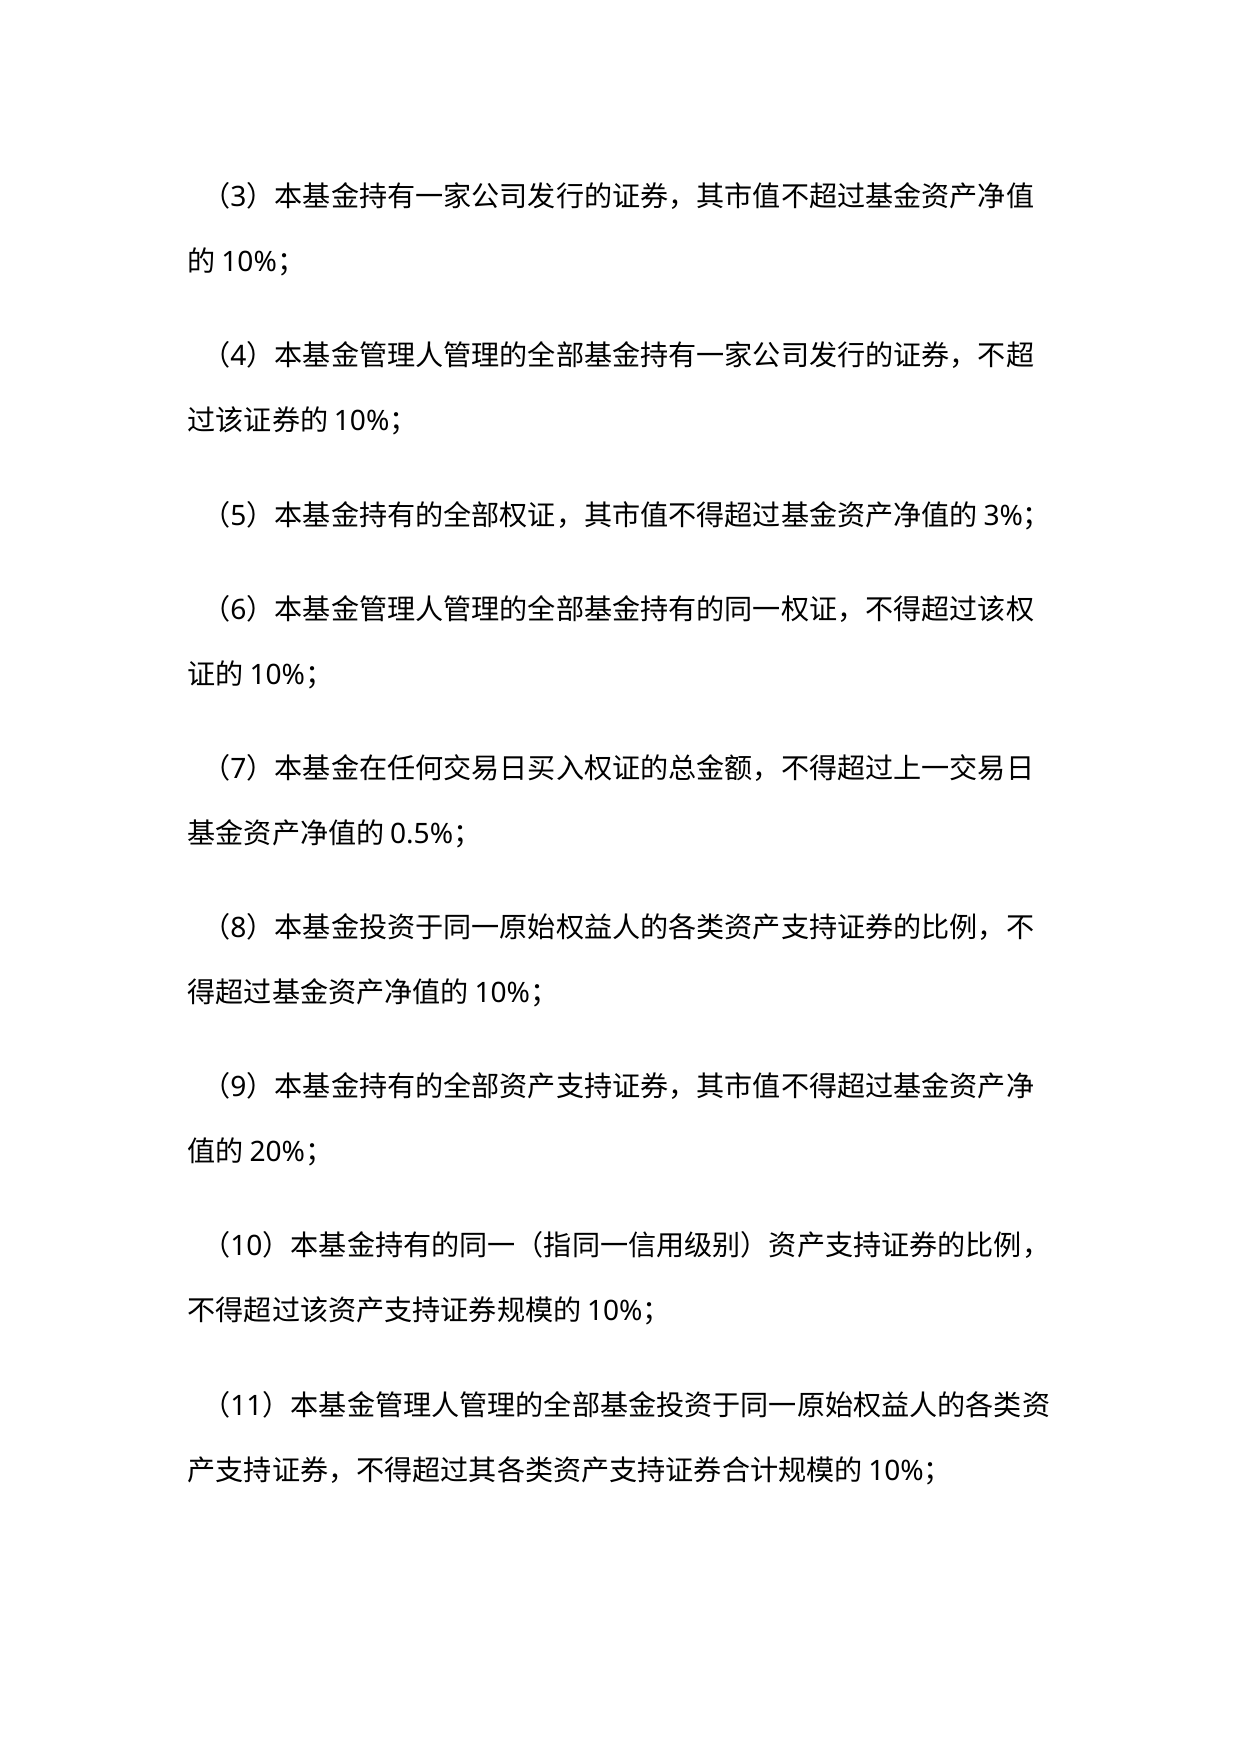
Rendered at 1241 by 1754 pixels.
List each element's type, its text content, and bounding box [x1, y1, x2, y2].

text （7）本基金在任何交易日买入权证的总金额，不得超过上一交易日基金资产净值的0.5%； [187, 734, 1053, 864]
text （10）本基金持有的同一（指同一信用级别）资产支持证券的比例，不得超过该资产支持证券规模的10%； [187, 1211, 1053, 1341]
text （11）本基金管理人管理的全部基金投资于同一原始权益人的各类资产支持证券，不得超过其各类资产支持证券合计规模的10%； [187, 1370, 1053, 1500]
text （6）本基金管理人管理的全部基金持有的同一权证，不得超过该权证的10%； [187, 574, 1053, 704]
text （8）本基金投资于同一原始权益人的各类资产支持证券的比例，不得超过基金资产净值的10%； [187, 893, 1053, 1023]
text （4）本基金管理人管理的全部基金持有一家公司发行的证券，不超过该证券的10%； [187, 321, 1053, 451]
text （9）本基金持有的全部资产支持证券，其市值不得超过基金资产净值的20%； [187, 1052, 1053, 1182]
text （5）本基金持有的全部权证，其市值不得超过基金资产净值的3%； [187, 480, 1053, 545]
text （3）本基金持有一家公司发行的证券，其市值不超过基金资产净值的10%； [187, 162, 1053, 292]
